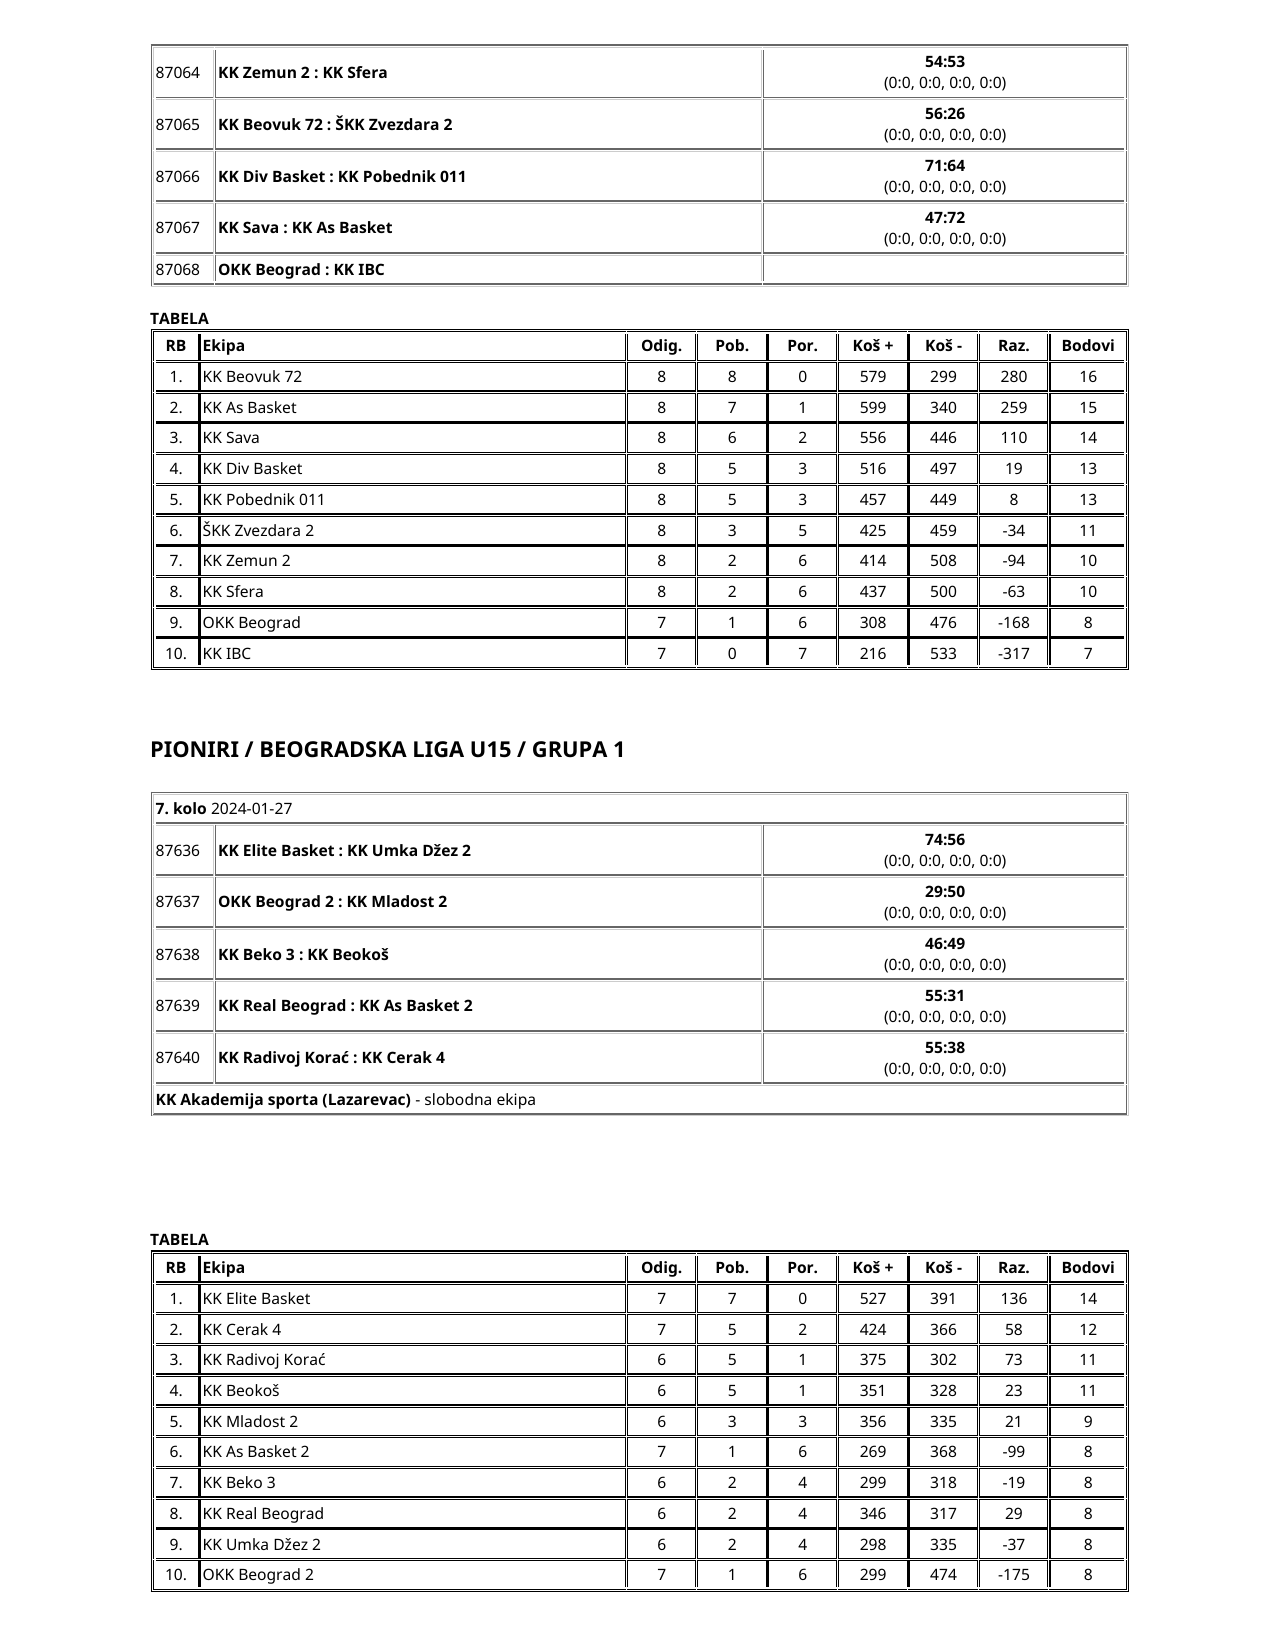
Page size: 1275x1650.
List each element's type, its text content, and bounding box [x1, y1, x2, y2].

table_cell 346 [839, 1500, 907, 1527]
table_cell -99 [980, 1438, 1047, 1466]
table_cell 29:50 (0:0, 0:0, 0:0, 0:0) [764, 874, 1126, 926]
table_cell 500 [910, 578, 977, 605]
table_cell 87636 [154, 822, 213, 874]
table_cell 7 [626, 1561, 697, 1588]
table_cell 9. [154, 605, 198, 636]
table_cell 533 [908, 639, 978, 667]
table_cell 8 [628, 424, 695, 452]
table_cell -168 [980, 609, 1047, 636]
table_cell 7 [628, 1438, 695, 1466]
table_cell -94 [980, 547, 1047, 574]
table_cell 7 [628, 1315, 695, 1343]
table_header Odig. [626, 332, 697, 359]
table_header Por. [767, 332, 838, 359]
table_cell 414 [839, 547, 907, 574]
table_cell 425 [839, 517, 907, 544]
table_header Raz. [979, 330, 1049, 359]
table_cell 8 [628, 394, 695, 421]
table_cell 5 [698, 1315, 766, 1343]
table_cell 6 [698, 424, 766, 452]
table_cell 7 [628, 609, 695, 636]
table_cell KK Beovuk 72 : ŠKK Zvezdara 2 [216, 100, 761, 148]
table_cell 269 [839, 1438, 907, 1466]
table_cell 8 [1049, 1558, 1127, 1588]
table_cell 110 [980, 424, 1047, 452]
table_cell 259 [980, 394, 1047, 421]
table_header Koš + [838, 330, 908, 359]
table_cell 579 [839, 363, 907, 390]
table_cell 8 [1051, 1527, 1126, 1558]
table_cell 476 [910, 609, 977, 636]
table_cell 2 [769, 424, 836, 452]
table_cell 5 [698, 455, 766, 482]
table_cell 87066 [154, 148, 213, 200]
table_cell 3 [698, 517, 766, 544]
table_header Pob. [697, 332, 767, 359]
table_cell 351 [839, 1377, 907, 1404]
table_header Por. [767, 1254, 838, 1281]
table_cell 7 [767, 639, 838, 667]
table_cell 3 [769, 486, 836, 513]
text TABELA [150, 287, 1125, 329]
table_cell -37 [980, 1530, 1047, 1558]
table_header 7. kolo 2024-01-27 [154, 795, 1126, 822]
table_cell 73 [980, 1346, 1047, 1373]
table_cell 6 [769, 547, 836, 574]
table_cell 280 [980, 363, 1047, 390]
table_cell 497 [910, 455, 977, 482]
table_cell 10. [154, 636, 199, 667]
table_cell KK Real Beograd : KK As Basket 2 [216, 982, 761, 1030]
table_cell KK Beokoš [201, 1377, 625, 1404]
table_cell 56:26 (0:0, 0:0, 0:0, 0:0) [764, 96, 1126, 148]
table_header Koš - [908, 1254, 978, 1281]
table_cell 216 [838, 639, 908, 667]
table_cell 3 [769, 455, 836, 482]
table_cell KK As Basket 2 [201, 1438, 625, 1466]
table_cell 1 [698, 609, 766, 636]
table_cell 12 [1049, 1312, 1127, 1343]
table_cell 299 [910, 363, 977, 390]
table_cell 10. [152, 1558, 199, 1588]
table_cell 7. [154, 544, 198, 574]
table_cell 1 [698, 1438, 766, 1466]
table_cell KK Akademija sporta (Lazarevac) - slobodna ekipa [154, 1082, 1126, 1113]
table_cell 5 [769, 517, 836, 544]
table_header Ekipa [199, 332, 626, 359]
table_cell KK Real Beograd [201, 1500, 625, 1527]
table_cell 2 [698, 1469, 766, 1496]
table_cell 74:56 (0:0, 0:0, 0:0, 0:0) [764, 822, 1126, 874]
table_cell 6 [628, 1346, 695, 1373]
table_cell 1. [154, 360, 198, 390]
table_cell 13 [1051, 483, 1126, 513]
table_cell 16 [1051, 360, 1126, 390]
table_cell ŠKK Zvezdara 2 [201, 517, 625, 544]
table_cell 54:53 (0:0, 0:0, 0:0, 0:0) [763, 48, 1126, 96]
table_cell 2. [152, 1312, 199, 1343]
table_cell 298 [839, 1530, 907, 1558]
table_cell 0 [697, 639, 767, 667]
table_cell 19 [980, 455, 1047, 482]
table_cell -63 [980, 578, 1047, 605]
table_cell 4 [769, 1469, 836, 1496]
table_cell 366 [910, 1315, 977, 1343]
table_cell 46:49 (0:0, 0:0, 0:0, 0:0) [764, 926, 1126, 978]
table_cell 21 [980, 1408, 1047, 1435]
table_cell 10 [1051, 575, 1126, 605]
table_cell 136 [980, 1285, 1047, 1312]
table_cell 8 [1051, 605, 1126, 636]
table_cell 7 [626, 639, 697, 667]
table_cell OKK Beograd 2 : KK Mladost 2 [216, 878, 761, 926]
table_cell 87067 [154, 200, 213, 252]
table_header Bodovi [1049, 332, 1126, 359]
table_cell 437 [839, 578, 907, 605]
table_cell 2. [154, 390, 198, 421]
table_header Ekipa [199, 1254, 626, 1281]
table_cell 5 [698, 486, 766, 513]
table_cell 4 [769, 1530, 836, 1558]
table_cell 7 [628, 1285, 695, 1312]
table_cell 2 [769, 1315, 836, 1343]
table_cell 6. [152, 1435, 199, 1466]
table_cell 391 [910, 1285, 977, 1312]
table_cell 11 [1051, 1373, 1126, 1404]
table_cell KK Mladost 2 [201, 1408, 625, 1435]
table_cell KK Div Basket [201, 455, 625, 482]
table_cell 599 [839, 394, 907, 421]
table_cell 4 [769, 1500, 836, 1527]
table_cell 11 [1049, 1343, 1127, 1373]
table_cell KK Beovuk 72 [201, 363, 625, 390]
table_cell 6 [769, 1438, 836, 1466]
table_header Koš + [838, 1252, 908, 1281]
table_cell 474 [908, 1561, 978, 1588]
table_cell KK Sava [201, 424, 625, 452]
table_cell 1 [769, 1377, 836, 1404]
table_cell 14 [1051, 421, 1126, 452]
table_cell 356 [839, 1408, 907, 1435]
table_cell 87068 [154, 252, 215, 283]
table_cell 8. [154, 575, 198, 605]
table_cell 7 [698, 394, 766, 421]
table_cell 3. [154, 421, 198, 452]
table_cell 8 [1049, 1466, 1127, 1496]
table_cell 299 [839, 1469, 907, 1496]
table_cell KK IBC [199, 639, 626, 667]
table_cell 7 [698, 1285, 766, 1312]
table_cell 556 [839, 424, 907, 452]
table_cell 318 [910, 1469, 977, 1496]
table_cell KK As Basket [201, 394, 625, 421]
table_cell KK Zemun 2 [201, 547, 625, 574]
table_cell 5. [154, 1404, 198, 1435]
table_cell KK Div Basket : KK Pobednik 011 [216, 152, 761, 200]
table_cell 8 [628, 517, 695, 544]
table_cell 3 [769, 1408, 836, 1435]
table_header Bodovi [1049, 1254, 1126, 1281]
table_cell KK Pobednik 011 [201, 486, 625, 513]
table_cell 1. [154, 1281, 198, 1312]
table_cell 8 [698, 363, 766, 390]
table_cell 6 [628, 1530, 695, 1558]
table_cell 47:72 (0:0, 0:0, 0:0, 0:0) [764, 200, 1126, 252]
table_header RB [154, 1254, 199, 1281]
table_cell 424 [839, 1315, 907, 1343]
table_cell 6 [628, 1469, 695, 1496]
table_cell 368 [910, 1438, 977, 1466]
table_cell 3 [698, 1408, 766, 1435]
table_cell -34 [980, 517, 1047, 544]
table_cell OKK Beograd 2 [199, 1561, 626, 1588]
table_cell 15 [1051, 390, 1126, 421]
table_cell 6 [628, 1408, 695, 1435]
table_header RB [154, 332, 199, 359]
table_cell 14 [1051, 1281, 1126, 1312]
table_cell 6 [767, 1561, 838, 1588]
table_cell 6 [769, 609, 836, 636]
table_cell 457 [839, 486, 907, 513]
table_cell 7. [152, 1466, 199, 1496]
table_cell -175 [979, 1558, 1049, 1588]
table_cell 1 [769, 394, 836, 421]
table_cell 4. [152, 452, 199, 482]
table_cell KK Beko 3 : KK Beokoš [216, 930, 761, 978]
table_cell 55:31 (0:0, 0:0, 0:0, 0:0) [764, 978, 1126, 1030]
table_cell KK Sfera [201, 578, 625, 605]
table_cell 317 [910, 1500, 977, 1527]
table_cell 87637 [154, 874, 213, 926]
table_cell 335 [910, 1408, 977, 1435]
table_cell 1 [769, 1346, 836, 1373]
table_cell 11 [1051, 513, 1126, 544]
table_cell 459 [910, 517, 977, 544]
table_cell 2 [698, 547, 766, 574]
table_cell 508 [910, 547, 977, 574]
table_cell 335 [910, 1530, 977, 1558]
table_cell 71:64 (0:0, 0:0, 0:0, 0:0) [764, 148, 1126, 200]
text TABELA [150, 1229, 1125, 1250]
table_cell 55:38 (0:0, 0:0, 0:0, 0:0) [764, 1030, 1126, 1082]
table_cell 3. [152, 1343, 199, 1373]
table_cell 328 [910, 1377, 977, 1404]
table_cell 516 [839, 455, 907, 482]
table_cell 0 [769, 1285, 836, 1312]
table_cell 7 [1049, 636, 1126, 667]
table_cell KK Zemun 2 : KK Sfera [215, 48, 763, 96]
table_cell 5. [154, 483, 198, 513]
table_cell 4. [154, 1373, 198, 1404]
table_cell KK Elite Basket : KK Umka Džez 2 [216, 826, 761, 874]
table_cell 302 [910, 1346, 977, 1373]
text PIONIRI / BEOGRADSKA LIGA U15 / GRUPA 1 [150, 670, 1125, 792]
table_cell 527 [839, 1285, 907, 1312]
table_cell 308 [839, 609, 907, 636]
table_cell 6 [769, 578, 836, 605]
table_header Pob. [697, 1254, 767, 1281]
table_cell 6 [628, 1377, 695, 1404]
table_cell 5 [698, 1346, 766, 1373]
table_cell 9. [154, 1527, 198, 1558]
table_cell 6. [154, 513, 198, 544]
table_cell 8 [628, 578, 695, 605]
table_cell 2 [698, 578, 766, 605]
table_cell 340 [910, 394, 977, 421]
table_header Koš - [908, 332, 978, 359]
table_cell 87064 [154, 48, 215, 96]
table_cell 6 [628, 1500, 695, 1527]
table_cell 0 [769, 363, 836, 390]
table_cell 8 [628, 363, 695, 390]
table_cell 375 [839, 1346, 907, 1373]
table_cell 87639 [154, 978, 213, 1030]
table_cell 58 [980, 1315, 1047, 1343]
table_cell 87065 [154, 96, 213, 148]
table_cell 8 [628, 455, 695, 482]
table_cell OKK Beograd [201, 609, 625, 636]
table_cell 449 [910, 486, 977, 513]
table_cell 13 [1049, 452, 1127, 482]
table_cell KK Beko 3 [201, 1469, 625, 1496]
table_cell [763, 252, 1126, 283]
table_cell 5 [698, 1377, 766, 1404]
table_cell OKK Beograd : KK IBC [215, 256, 763, 283]
table_cell 9 [1051, 1404, 1126, 1435]
table_cell 8 [628, 547, 695, 574]
table_cell 299 [838, 1561, 908, 1588]
table_cell 8 [1051, 1496, 1126, 1527]
table_cell -317 [979, 636, 1049, 667]
table_cell KK Elite Basket [201, 1285, 625, 1312]
table_cell 10 [1051, 544, 1126, 574]
table_cell 2 [698, 1530, 766, 1558]
table_cell 446 [910, 424, 977, 452]
table_cell KK Radivoj Korać : KK Cerak 4 [216, 1034, 761, 1082]
table_cell 87638 [154, 926, 213, 978]
table_cell 8 [980, 486, 1047, 513]
table_header Odig. [626, 1254, 697, 1281]
table_cell 23 [980, 1377, 1047, 1404]
table_cell 1 [697, 1561, 767, 1588]
table_cell 8 [1049, 1435, 1127, 1466]
table_cell 2 [698, 1500, 766, 1527]
table_cell KK Radivoj Korać [201, 1346, 625, 1373]
table_cell KK Umka Džez 2 [201, 1530, 625, 1558]
table_header Raz. [979, 1252, 1049, 1281]
table_cell 8 [628, 486, 695, 513]
table_cell KK Cerak 4 [201, 1315, 625, 1343]
table_cell 87640 [154, 1030, 213, 1082]
table_cell 29 [980, 1500, 1047, 1527]
table_cell 8. [154, 1496, 198, 1527]
table_cell -19 [980, 1469, 1047, 1496]
table_cell KK Sava : KK As Basket [216, 204, 761, 252]
